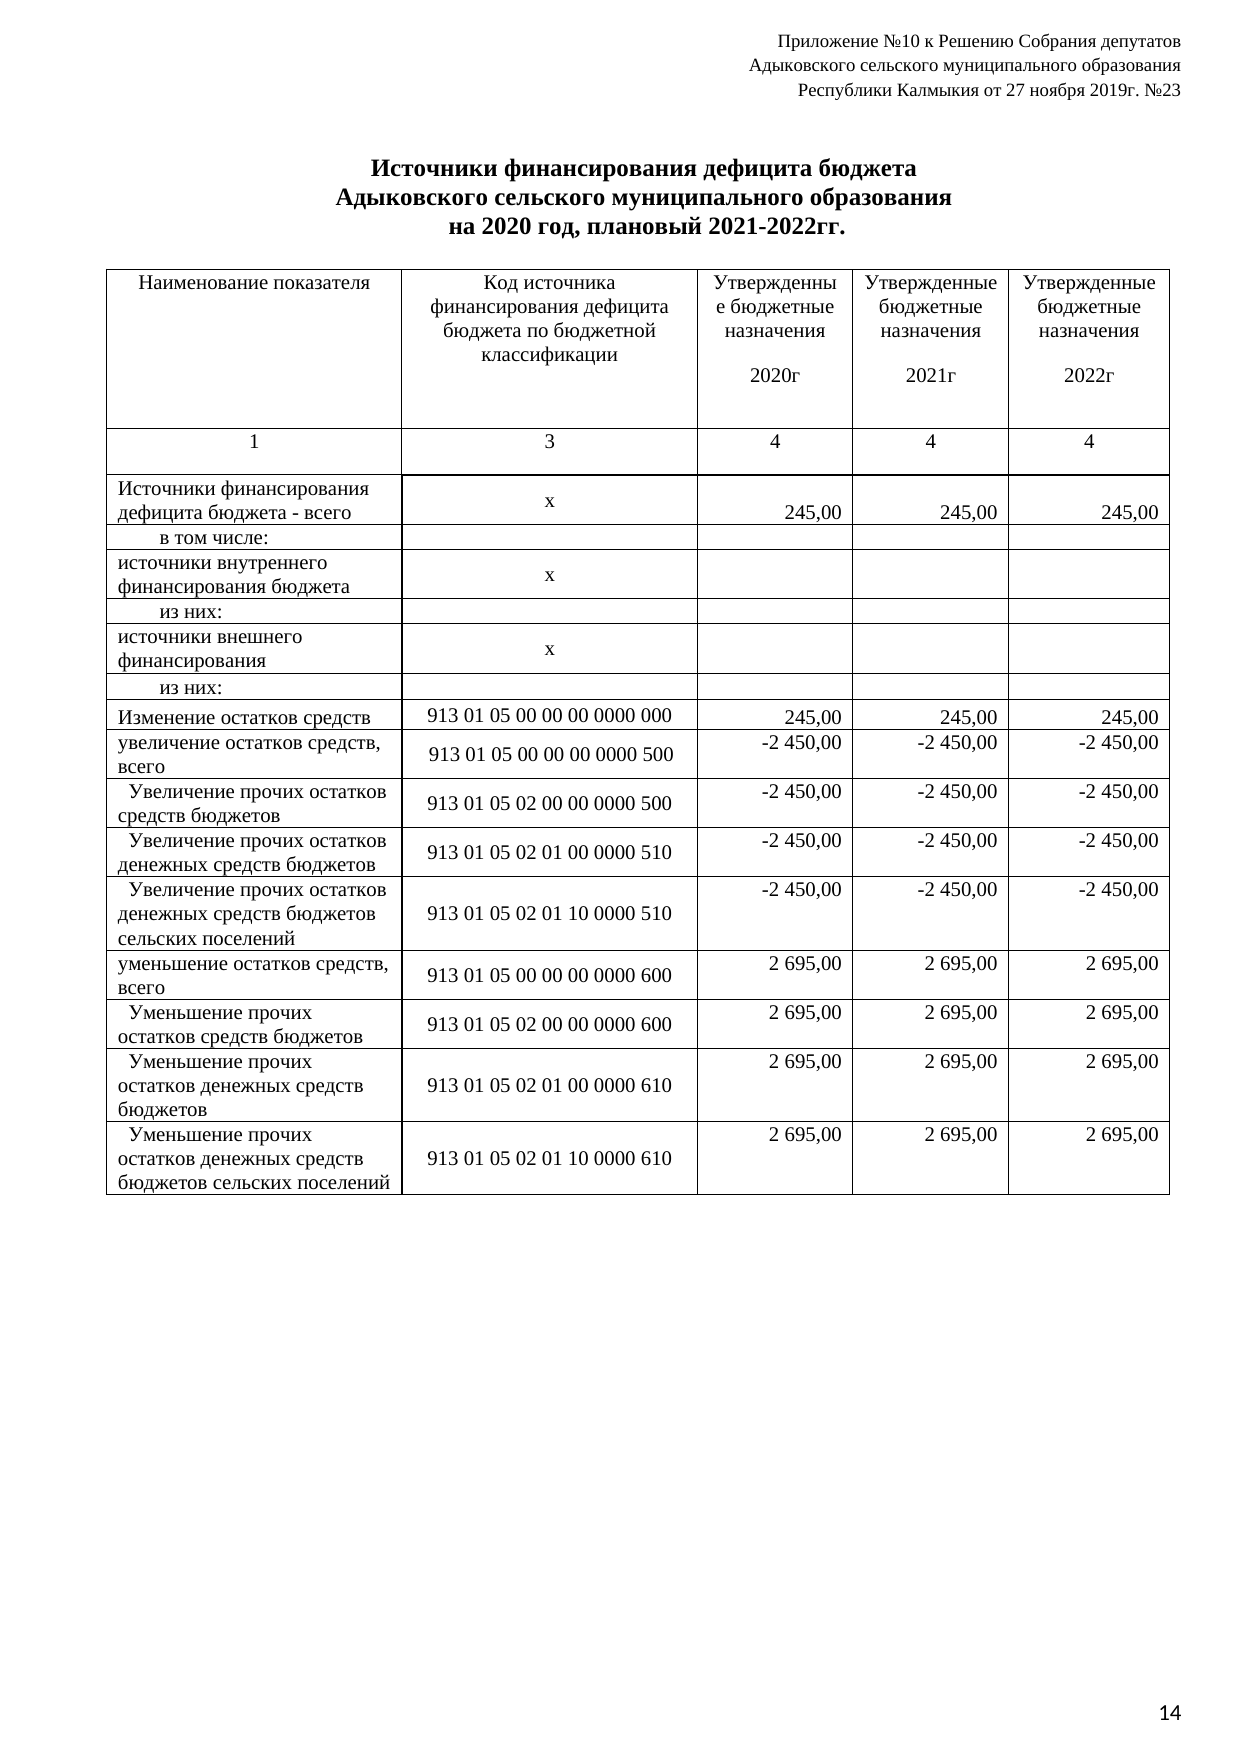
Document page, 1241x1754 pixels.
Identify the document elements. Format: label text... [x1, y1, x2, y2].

table_cell -2 450,00 [853, 828, 1008, 876]
table_cell 2 695,00 [853, 1049, 1008, 1121]
table_cell 245,00 [853, 476, 1008, 524]
table_cell 2 695,00 [1009, 1122, 1169, 1194]
table_cell 4 [853, 429, 1008, 474]
table_cell 913 01 05 02 00 00 0000 500 [403, 779, 697, 827]
table_cell 913 01 05 00 00 00 0000 500 [403, 730, 697, 778]
table_cell [1009, 674, 1169, 699]
table_cell 245,00 [698, 476, 852, 524]
table_header Наименование показателя [107, 270, 401, 428]
table_cell 2 695,00 [1009, 1049, 1169, 1121]
table_cell x [403, 476, 697, 524]
table_cell 913 01 05 00 00 00 0000 600 [403, 951, 697, 999]
table_cell 2 695,00 [1009, 951, 1169, 999]
table_header Утвержденные бюджетные назначения 2020г [698, 270, 852, 428]
table_cell Увеличение прочих остатков средств бюджетов [107, 779, 401, 827]
table_cell 2 695,00 [698, 951, 852, 999]
table_cell Изменение остатков средств [107, 700, 401, 729]
table_cell [403, 674, 697, 699]
table_cell [698, 550, 852, 598]
table_cell [698, 624, 852, 672]
table_cell -2 450,00 [853, 779, 1008, 827]
table_cell Уменьшение прочих остатков средств бюджетов [107, 1000, 401, 1048]
table_cell Увеличение прочих остатков денежных средств бюджетов [107, 828, 401, 876]
table_cell [853, 624, 1008, 672]
table_header Утвержденные бюджетные назначения 2022г [1009, 270, 1169, 428]
table_cell -2 450,00 [698, 730, 852, 778]
table_cell -2 450,00 [1009, 730, 1169, 778]
table_cell 913 01 05 00 00 00 0000 000 [403, 700, 697, 729]
table_cell -2 450,00 [1009, 779, 1169, 827]
table_cell 913 01 05 02 01 10 0000 610 [403, 1122, 697, 1194]
table_cell 913 01 05 02 01 00 0000 510 [403, 828, 697, 876]
table_cell -2 450,00 [1009, 877, 1169, 949]
table_cell 2 695,00 [1009, 1000, 1169, 1048]
table_header Утвержденные бюджетные назначения 2021г [853, 270, 1008, 428]
table_cell Уменьшение прочих остатков денежных средств бюджетов сельских поселений [107, 1122, 401, 1194]
table_cell [853, 674, 1008, 699]
table_cell источники внешнего финансирования [107, 624, 401, 672]
table_cell 913 01 05 02 00 00 0000 600 [403, 1000, 697, 1048]
table_cell x [403, 624, 697, 672]
table_header Код источника финансирования дефицита бюджета по бюджетной классификации [402, 270, 697, 428]
table_cell 2 695,00 [853, 1122, 1008, 1194]
table_cell уменьшение остатков средств, всего [107, 951, 401, 999]
table_cell источники внутреннего финансирования бюджета [107, 550, 401, 598]
table_cell [698, 599, 852, 623]
table_cell [403, 525, 697, 549]
table_cell в том числе: [107, 525, 401, 549]
table_cell 4 [698, 429, 852, 474]
table_cell -2 450,00 [698, 877, 852, 949]
table_cell [403, 599, 697, 623]
table_cell 913 01 05 02 01 10 0000 510 [403, 877, 697, 949]
table_cell -2 450,00 [698, 779, 852, 827]
text Приложение №10 к Решению Собрания депутатов Адыковского сельского муниципального образования Республики Калмыкия от 27 ноября 2019г. №23 [697, 29, 1181, 101]
table_cell из них: [107, 599, 401, 623]
table_cell 245,00 [698, 700, 852, 729]
table_cell 4 [1009, 429, 1169, 474]
table_cell -2 450,00 [1009, 828, 1169, 876]
table_cell 2 695,00 [698, 1122, 852, 1194]
table_cell 3 [402, 429, 697, 474]
table_cell [853, 525, 1008, 549]
table_cell [853, 599, 1008, 623]
table_cell [698, 525, 852, 549]
table_cell 2 695,00 [698, 1000, 852, 1048]
table_cell -2 450,00 [853, 877, 1008, 949]
table_cell [1009, 624, 1169, 672]
table_cell 2 695,00 [853, 1000, 1008, 1048]
table_cell [853, 550, 1008, 598]
table_cell 1 [107, 429, 401, 474]
table_cell 2 695,00 [698, 1049, 852, 1121]
text Адыковского сельского муниципального образования [106, 182, 1181, 211]
table_cell 245,00 [1009, 476, 1169, 524]
table_cell Источники финансирования дефицита бюджета - всего [107, 475, 401, 524]
table_cell увеличение остатков средств, всего [107, 730, 401, 778]
table_cell из них: [107, 674, 401, 699]
table_cell 913 01 05 02 01 00 0000 610 [403, 1049, 697, 1121]
table_cell [698, 674, 852, 699]
text Источники финансирования дефицита бюджета [106, 153, 1181, 182]
table_cell 245,00 [853, 700, 1008, 729]
table_cell -2 450,00 [853, 730, 1008, 778]
table_cell [1009, 599, 1169, 623]
text на 2020 год, плановый 2021-2022гг. [106, 211, 1181, 240]
table_cell Уменьшение прочих остатков денежных средств бюджетов [107, 1049, 401, 1121]
table_cell -2 450,00 [698, 828, 852, 876]
table_cell [1009, 525, 1169, 549]
table_cell Увеличение прочих остатков денежных средств бюджетов сельских поселений [107, 877, 401, 949]
table_cell 245,00 [1009, 700, 1169, 729]
table_cell 2 695,00 [853, 951, 1008, 999]
table_cell x [403, 550, 697, 598]
table_cell [1009, 550, 1169, 598]
